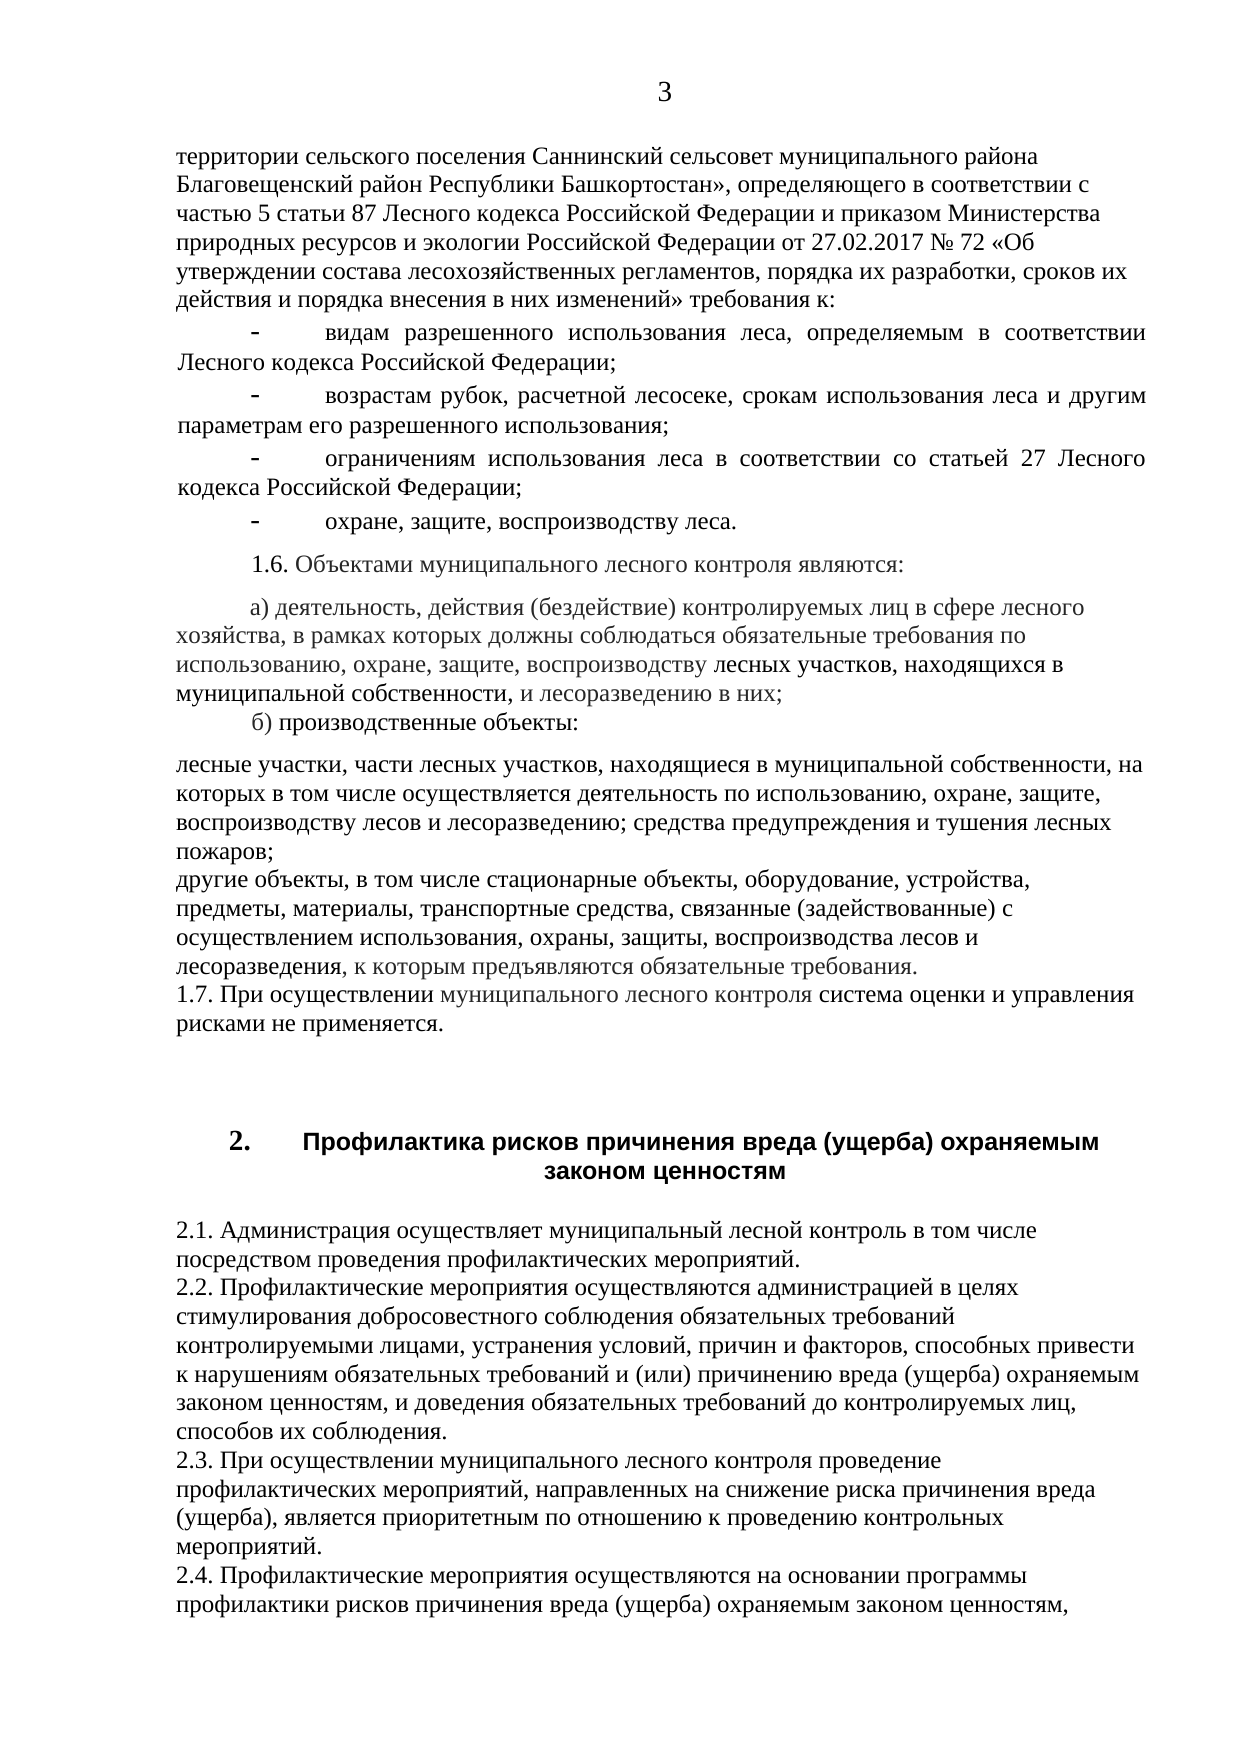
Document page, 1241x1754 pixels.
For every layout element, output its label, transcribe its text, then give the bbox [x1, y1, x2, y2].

text 2.2. Профилактические мероприятия осуществляются администрацией в целях стимулирования добросовестного соблюдения обязательных требований контролируемыми лицами, устранения условий, причин и факторов, способных привести к нарушениям обязательных требований и (или) причинению вреда (ущерба) охраняемым законом ценностям, и доведения обязательных требований до контролируемых лиц, способов их соблюдения. [176, 1272, 1147, 1445]
text б) производственные объекты: [251, 707, 1147, 736]
text 2.1. Администрация осуществляет муниципальный лесной контроль в том числе посредством проведения профилактических мероприятий. [176, 1215, 1147, 1272]
subtitle Профилактика рисков причинения вреда (ущерба) охраняемым законом ценностям [177, 1123, 1152, 1185]
list ограничениям использования леса в соответствии со статьей 27 Лесного кодекса Российской Федерации; [177, 439, 1147, 501]
text другие объекты, в том числе стационарные объекты, оборудование, устройства, предметы, материалы, транспортные средства, связанные (задействованные) с осуществлением использования, охраны, защиты, воспроизводства лесов и лесоразведения, к которым предъявляются обязательные требования. [176, 864, 1147, 979]
text лесные участки, части лесных участков, находящиеся в муниципальной собственности, на которых в том числе осуществляется деятельность по использованию, охране, защите, воспроизводству лесов и лесоразведению; средства предупреждения и тушения лесных пожаров; [176, 749, 1147, 864]
list возрастам рубок, расчетной лесосеке, срокам использования леса и другим параметрам его разрешенного использования; [177, 376, 1147, 438]
text а) деятельность, действия (бездействие) контролируемых лиц в сфере лесного хозяйства, в рамках которых должны соблюдаться обязательные требования по использованию, охране, защите, воспроизводству лесных участков, находящихся в муниципальной собственности, и лесоразведению в них; [176, 592, 1147, 707]
text 2.3. При осуществлении муниципального лесного контроля проведение профилактических мероприятий, направленных на снижение риска причинения вреда (ущерба), является приоритетным по отношению к проведению контрольных мероприятий. [176, 1445, 1147, 1560]
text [176, 1560, 1147, 1617]
list видам разрешенного использования леса, определяемым в соответствии Лесного кодекса Российской Федерации; [177, 313, 1147, 376]
text 1.6. Объектами муниципального лесного контроля являются: [251, 549, 1147, 578]
list охране, защите, воспроизводству леса. [177, 502, 1147, 535]
text 1.7. При осуществлении муниципального лесного контроля система оценки и управления рисками не применяется. [176, 979, 1147, 1037]
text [176, 141, 1147, 313]
